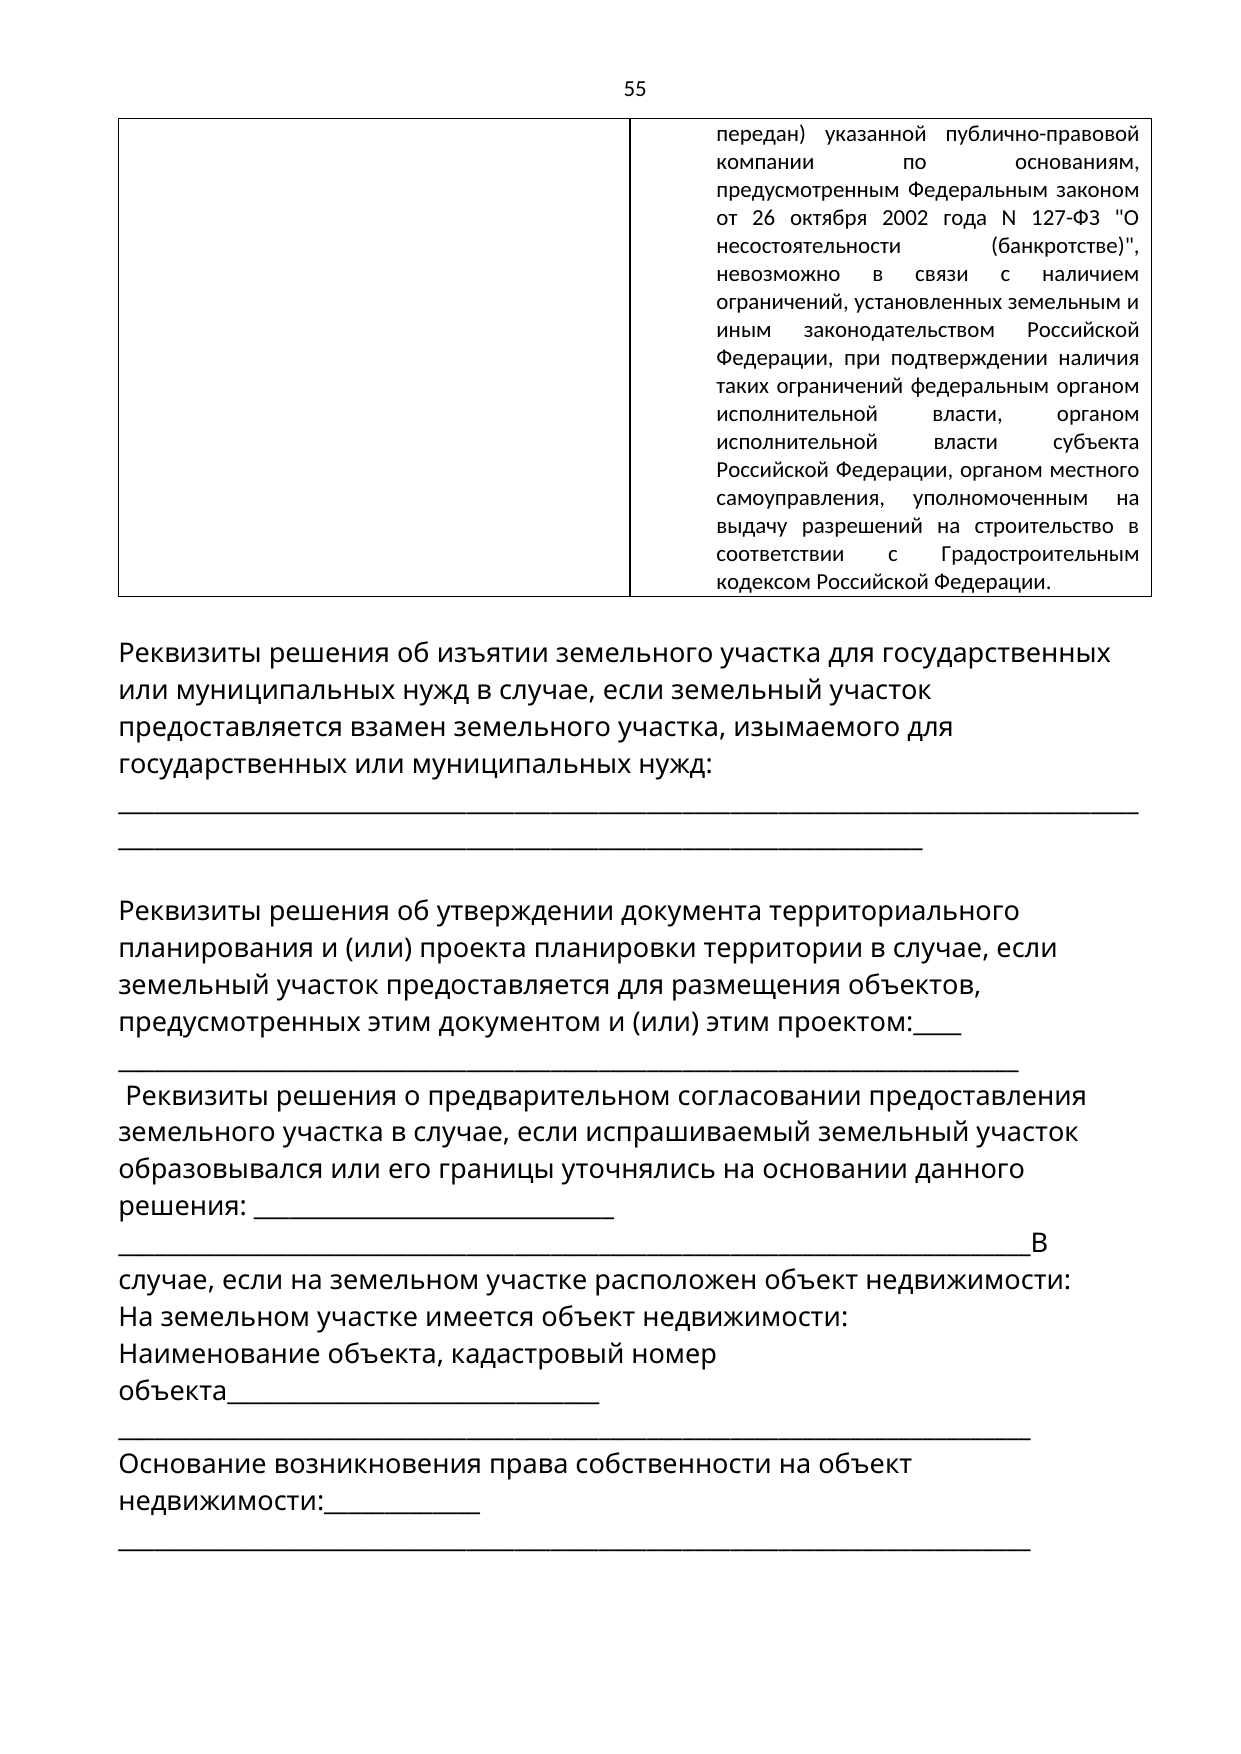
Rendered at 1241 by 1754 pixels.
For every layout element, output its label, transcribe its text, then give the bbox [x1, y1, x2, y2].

text ____________________________________________________________________________В случае, если на земельном участке расположен объект недвижимости: [118, 1223, 1152, 1297]
text Реквизиты решения о предварительном согласовании предоставления земельного участка в случае, если испрашиваемый земельный участок образовывался или его границы уточнялись на основании данного решения: ______________________________ [118, 1076, 1152, 1223]
text На земельном участке имеется объект недвижимости: [118, 1297, 1152, 1334]
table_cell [631, 119, 1151, 596]
text Реквизиты решения об изъятии земельного участка для государственных или муниципальных нужд в случае, если земельный участок предоставляется взамен земельного участка, изымаемого для государственных или муниципальных нужд: ________________________________________________________________________________________________________________________________________________________ [118, 633, 1152, 855]
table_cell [119, 119, 629, 596]
text Реквизиты решения об утверждении документа территориального планирования и (или) проекта планировки территории в случае, если земельный участок предоставляется для размещения объектов, предусмотренных этим документом и (или) этим проектом:____ [118, 892, 1152, 1039]
text Наименование объекта, кадастровый номер объекта_______________________________ [118, 1334, 1152, 1408]
text ____________________________________________________________________________ [118, 1408, 1152, 1445]
text ___________________________________________________________________________ [118, 1039, 1152, 1076]
text ____________________________________________________________________________ [118, 1518, 1152, 1555]
text Основание возникновения права собственности на объект недвижимости:_____________ [118, 1445, 1152, 1518]
